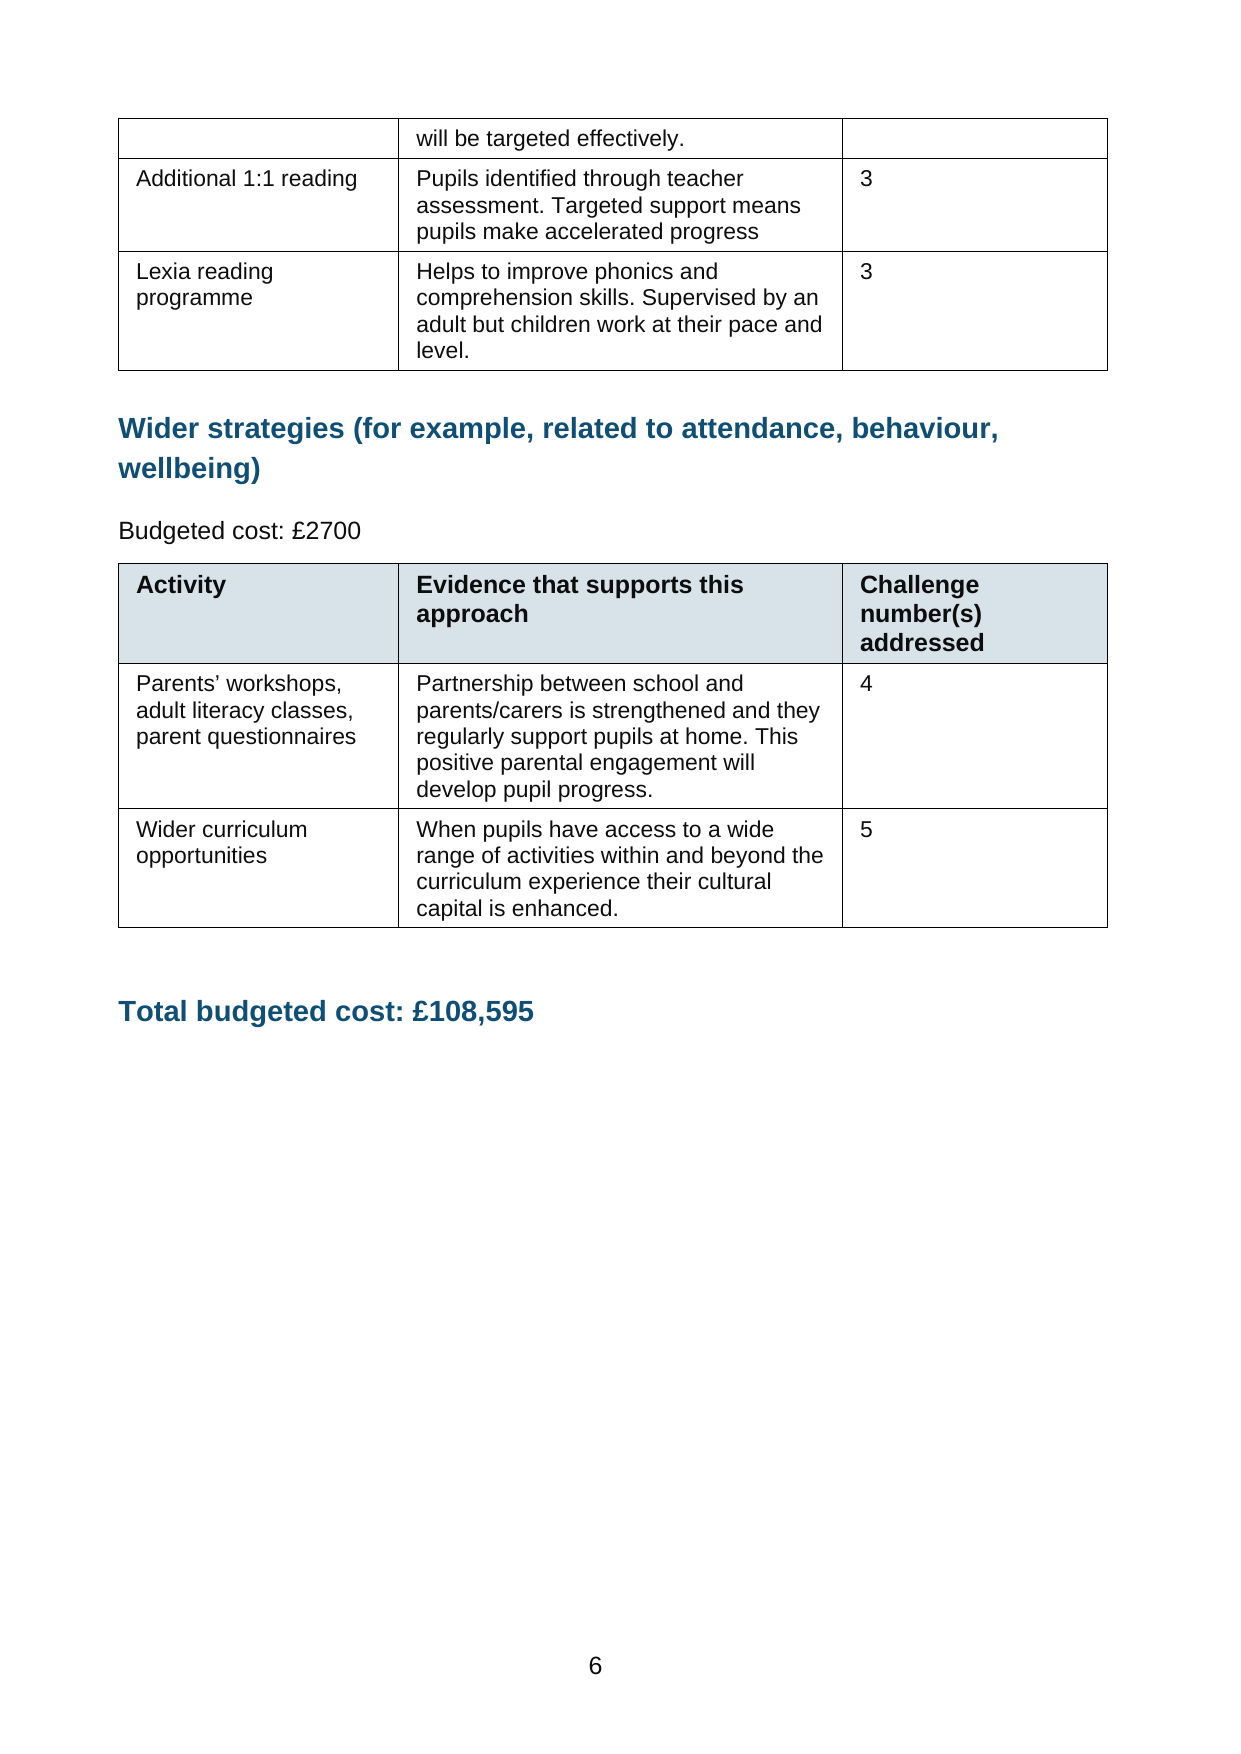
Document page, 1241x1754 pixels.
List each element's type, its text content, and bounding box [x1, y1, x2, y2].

table_cell When pupils have access to a wide range of activities within and beyond the curriculum experience their cultural capital is enhanced. [399, 809, 842, 927]
table_cell Lexia reading programme [119, 252, 398, 369]
text Budgeted cost: £2700 [118, 516, 1107, 545]
table_cell Helps to improve phonics and comprehension skills. Supervised by an adult but children work at their pace and level. [399, 252, 842, 369]
table_cell Partnership between school and parents/carers is strengthened and they regularly support pupils at home. This positive parental engagement will develop pupil progress. [399, 664, 842, 808]
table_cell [399, 119, 842, 158]
table_cell 4 [843, 664, 1107, 808]
table_cell Additional 1:1 reading [119, 159, 398, 251]
text Total budgeted cost: £108,595 [118, 993, 1107, 1027]
text Wider strategies (for example, related to attendance, behaviour, wellbeing) [118, 411, 1107, 484]
table_cell 5 [843, 809, 1107, 927]
table_header Activity [119, 564, 398, 663]
table_cell Parents’ workshops, adult literacy classes, parent questionnaires [119, 664, 398, 808]
table_cell Wider curriculum opportunities [119, 809, 398, 927]
table_cell Pupils identified through teacher assessment. Targeted support means pupils make accelerated progress [399, 159, 842, 251]
table_header Evidence that supports this approach [399, 564, 842, 663]
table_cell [119, 119, 398, 158]
table_cell 3 [843, 119, 1107, 158]
table_cell 3 [843, 252, 1107, 369]
table_cell 3 [843, 159, 1107, 251]
table_header Challenge number(s) addressed [843, 564, 1107, 663]
